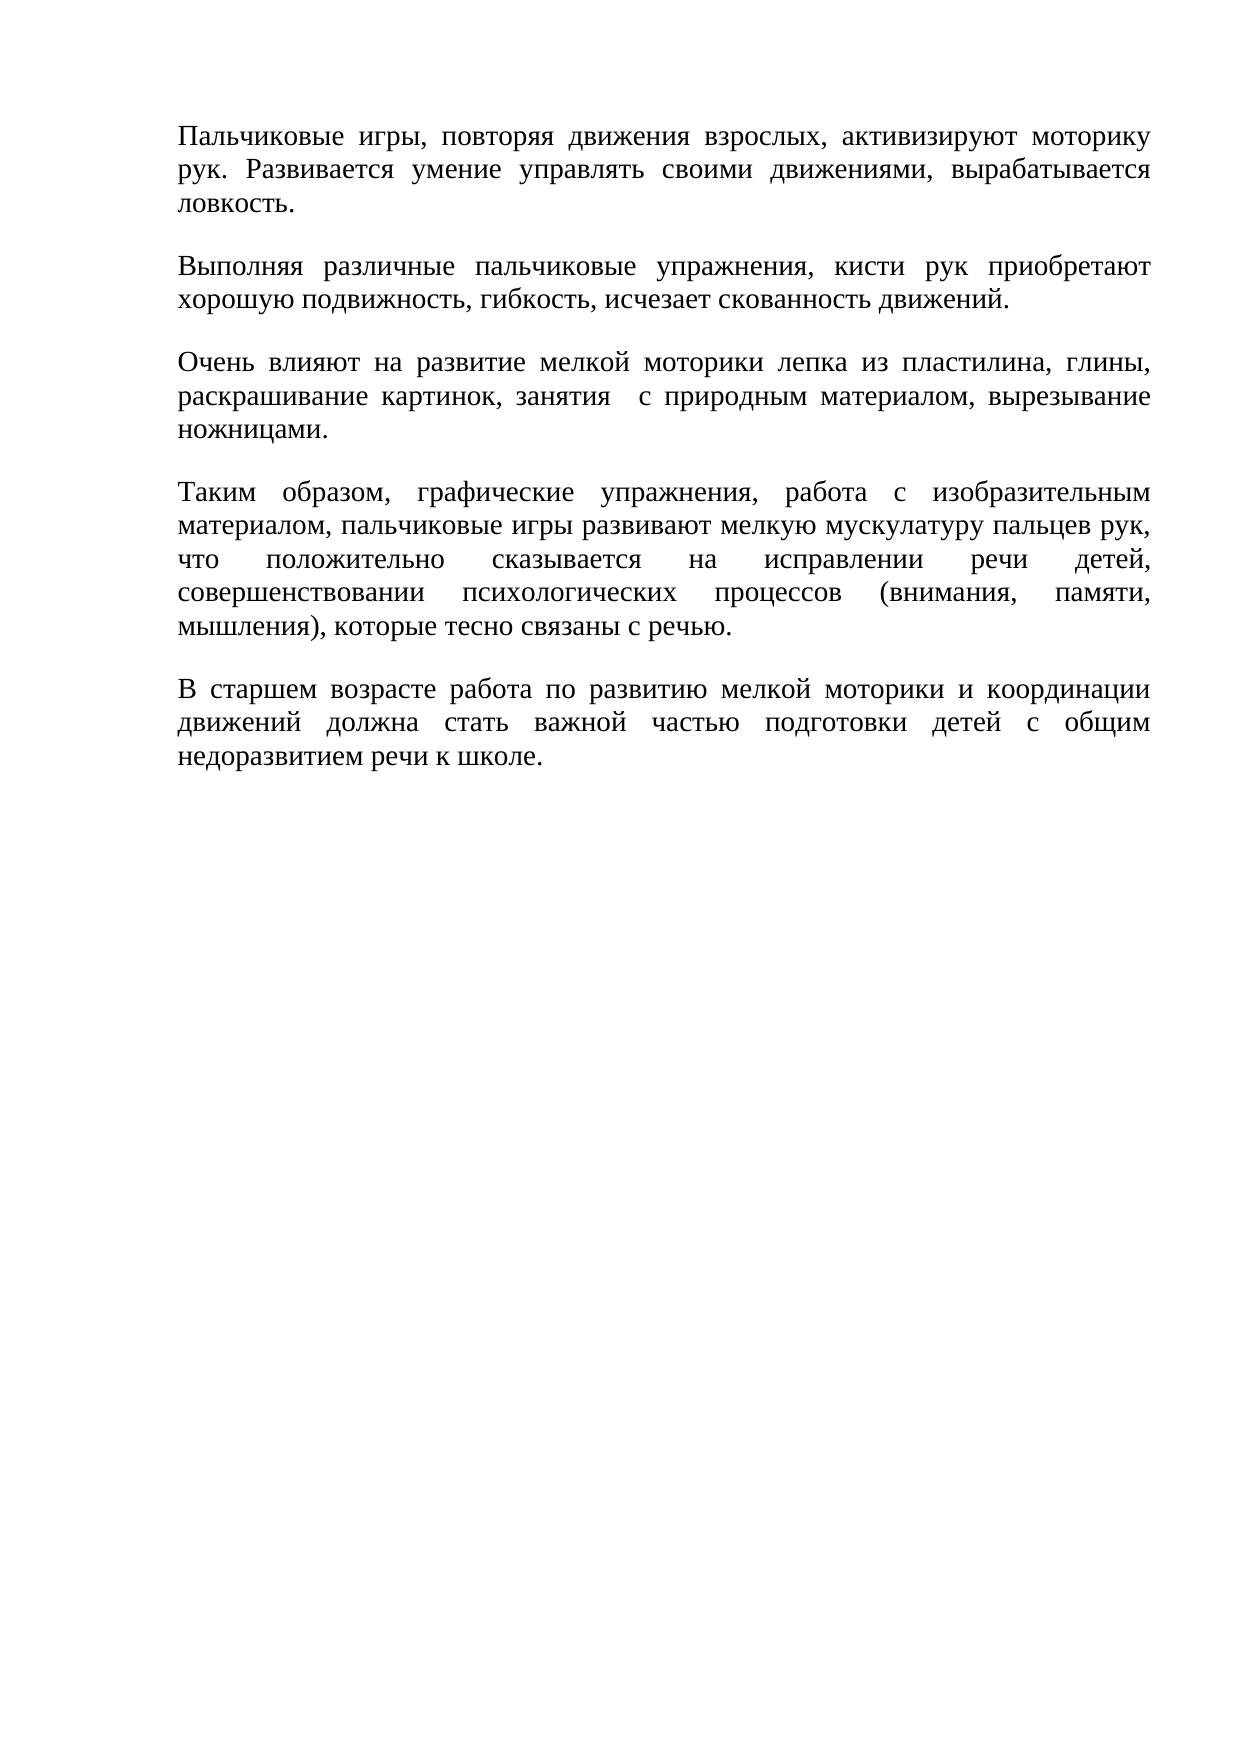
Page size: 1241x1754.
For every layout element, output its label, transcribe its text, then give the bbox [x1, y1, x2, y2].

text Пальчиковые игры, повторяя движения взрослых, активизируют моторику рук. Развивается умение управлять своими движениями, вырабатывается ловкость. [177, 118, 1152, 219]
text Таким образом, графические упражнения, работа с изобразительным материалом, пальчиковые игры развивают мелкую мускулатуру пальцев рук, что положительно сказывается на исправлении речи детей, совершенствовании психологических процессов (внимания, памяти, мышления), которые тесно связаны с речью. [177, 474, 1152, 642]
text Выполняя различные пальчиковые упражнения, кисти рук приобретают хорошую подвижность, гибкость, исчезает скованность движений. [177, 248, 1152, 315]
text Очень влияют на развитие мелкой моторики лепка из пластилина, глины, раскрашивание картинок, занятия с природным материалом, вырезывание ножницами. [177, 344, 1152, 445]
text В старшем возрасте работа по развитию мелкой моторики и координации движений должна стать важной частью подготовки детей с общим недоразвитием речи к школе. [177, 671, 1152, 771]
